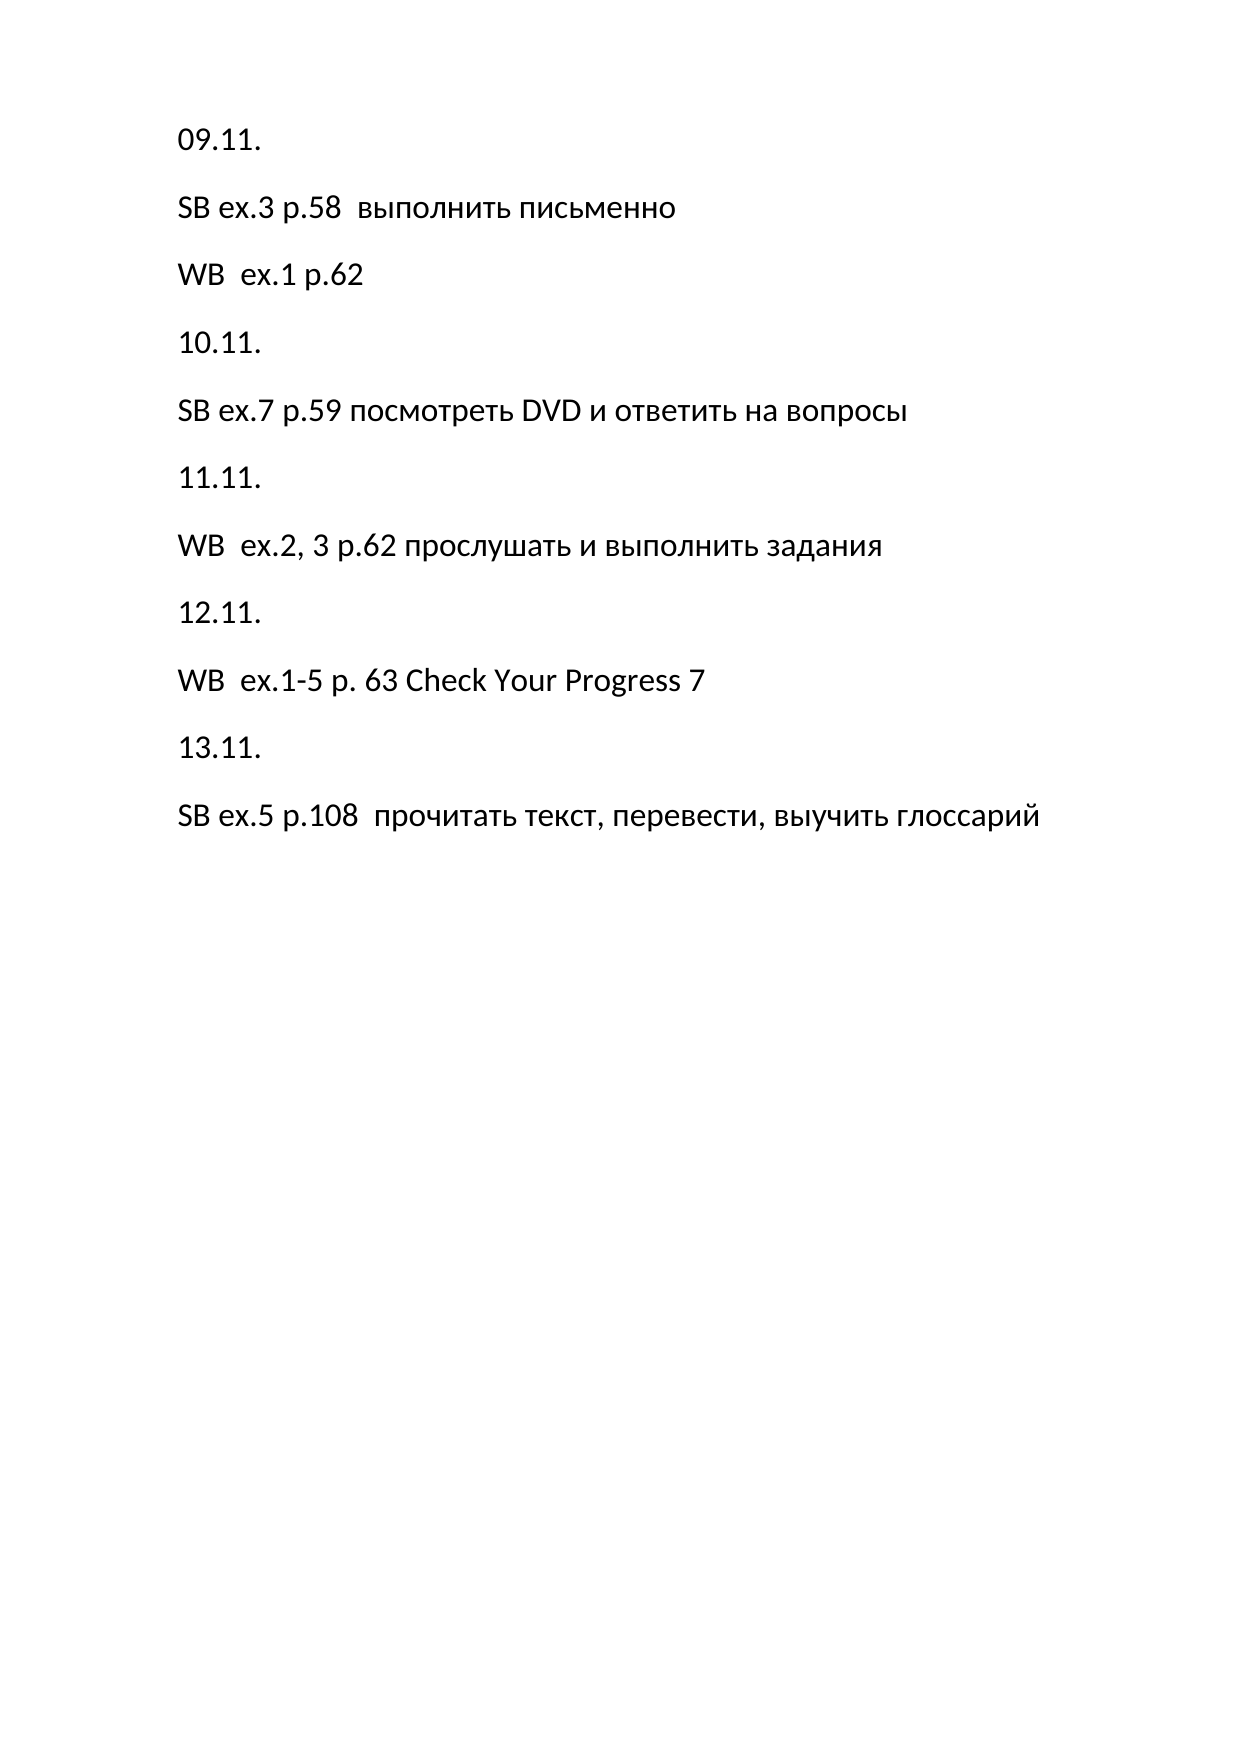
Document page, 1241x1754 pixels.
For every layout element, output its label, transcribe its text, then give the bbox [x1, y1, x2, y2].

text 13.11. [177, 727, 1152, 767]
text WB ex.1 p.62 [177, 253, 1152, 294]
text SB ex.5 p.108 прочитать текст, перевести, выучить глоссарий [177, 794, 1152, 835]
text SB ex.3 p.58 выполнить письменно [177, 186, 1152, 226]
text 09.11. [177, 118, 1152, 159]
text SB ex.7 p.59 посмотреть DVD и ответить на вопросы [177, 388, 1152, 429]
text 12.11. [177, 591, 1152, 632]
text WB ex.1-5 p. 63 Check Your Progress 7 [177, 659, 1152, 700]
text 10.11. [177, 321, 1152, 362]
text WB ex.2, 3 p.62 прослушать и выполнить задания [177, 524, 1152, 564]
text 11.11. [177, 456, 1152, 497]
